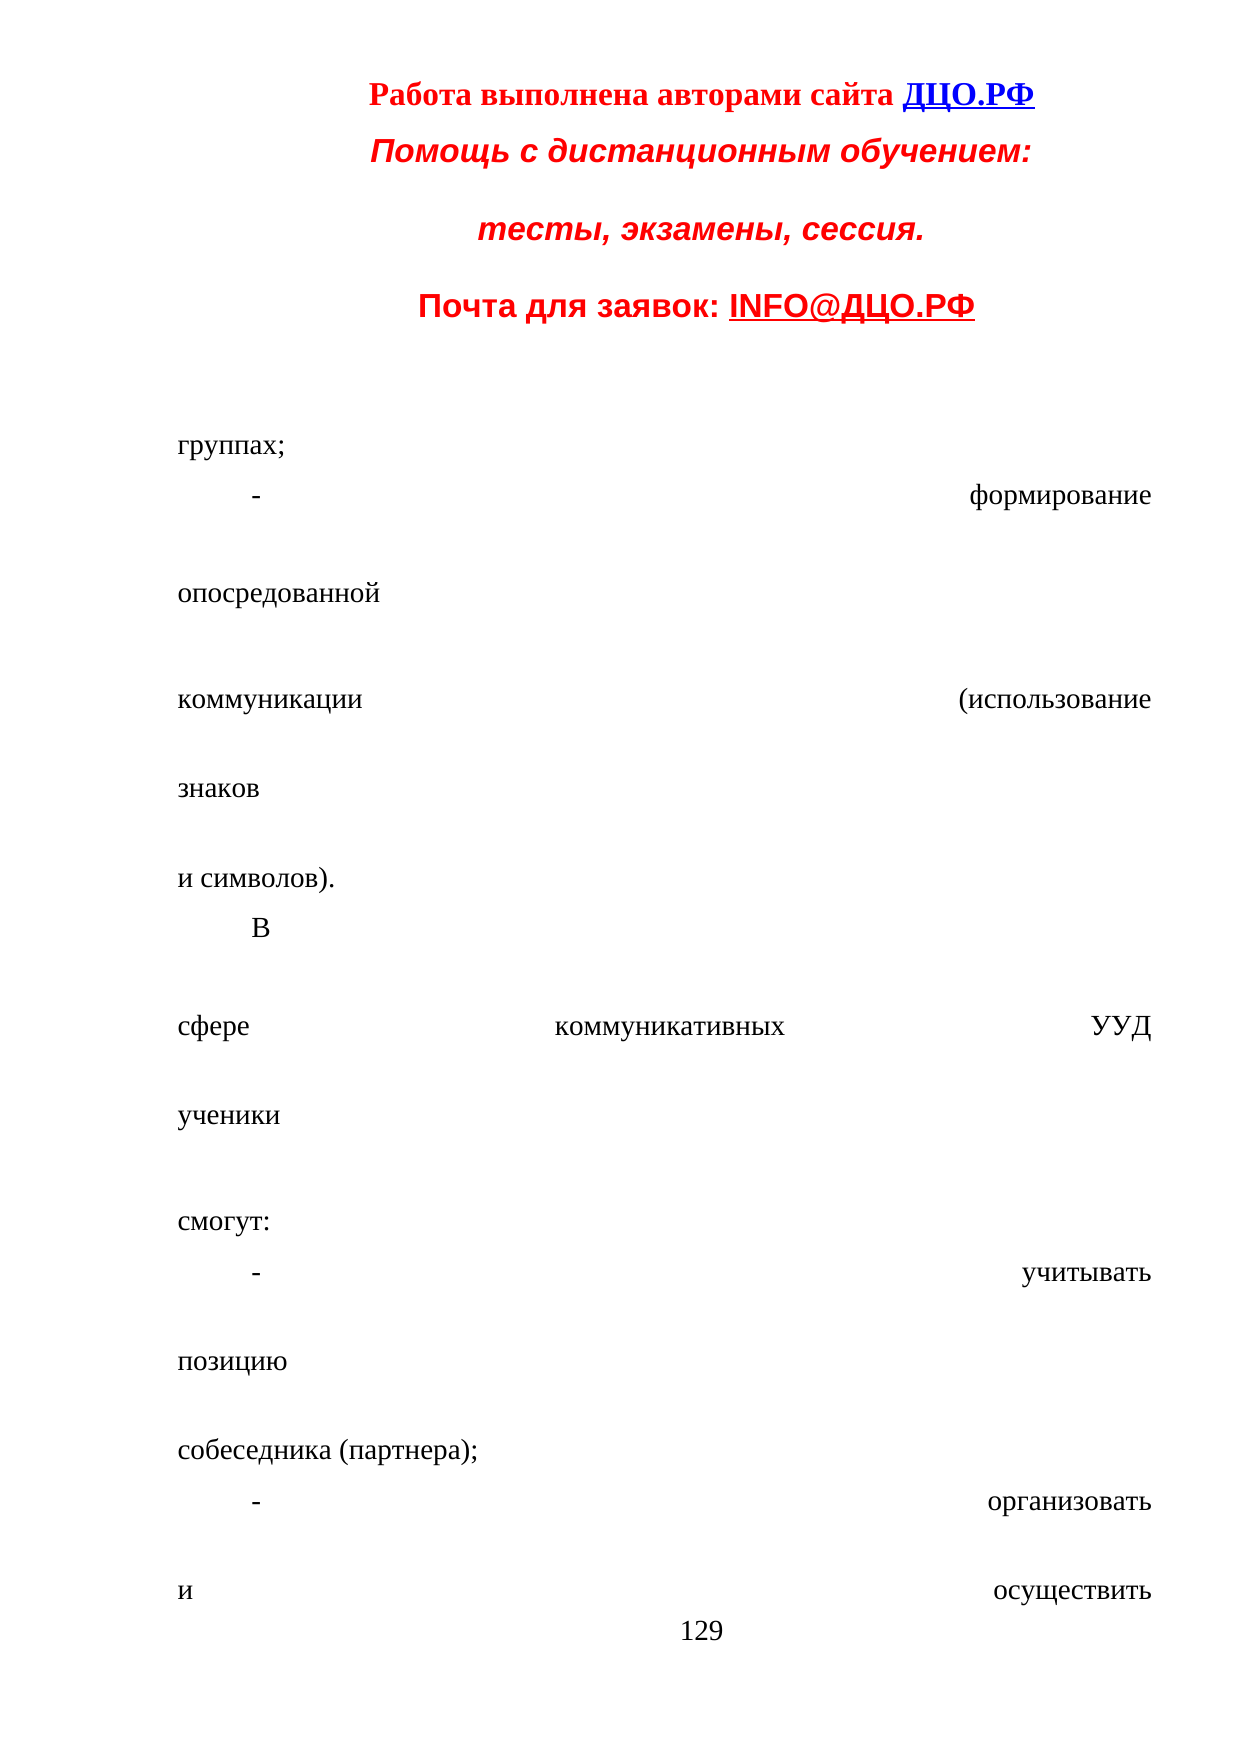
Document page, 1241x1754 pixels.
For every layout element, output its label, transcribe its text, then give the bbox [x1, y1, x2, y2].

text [177, 377, 1152, 461]
text - формирование толе опосредованной подготовившись коммуникации (использование методы знаков первую и символов). [177, 477, 1152, 893]
text - учитывать делает позицию список собеседника (партнера); [177, 1254, 1152, 1466]
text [177, 1483, 1152, 1606]
text В владение сфере коммуникативных УУД именно ученики взаимоконтроль смогут: [177, 910, 1152, 1237]
